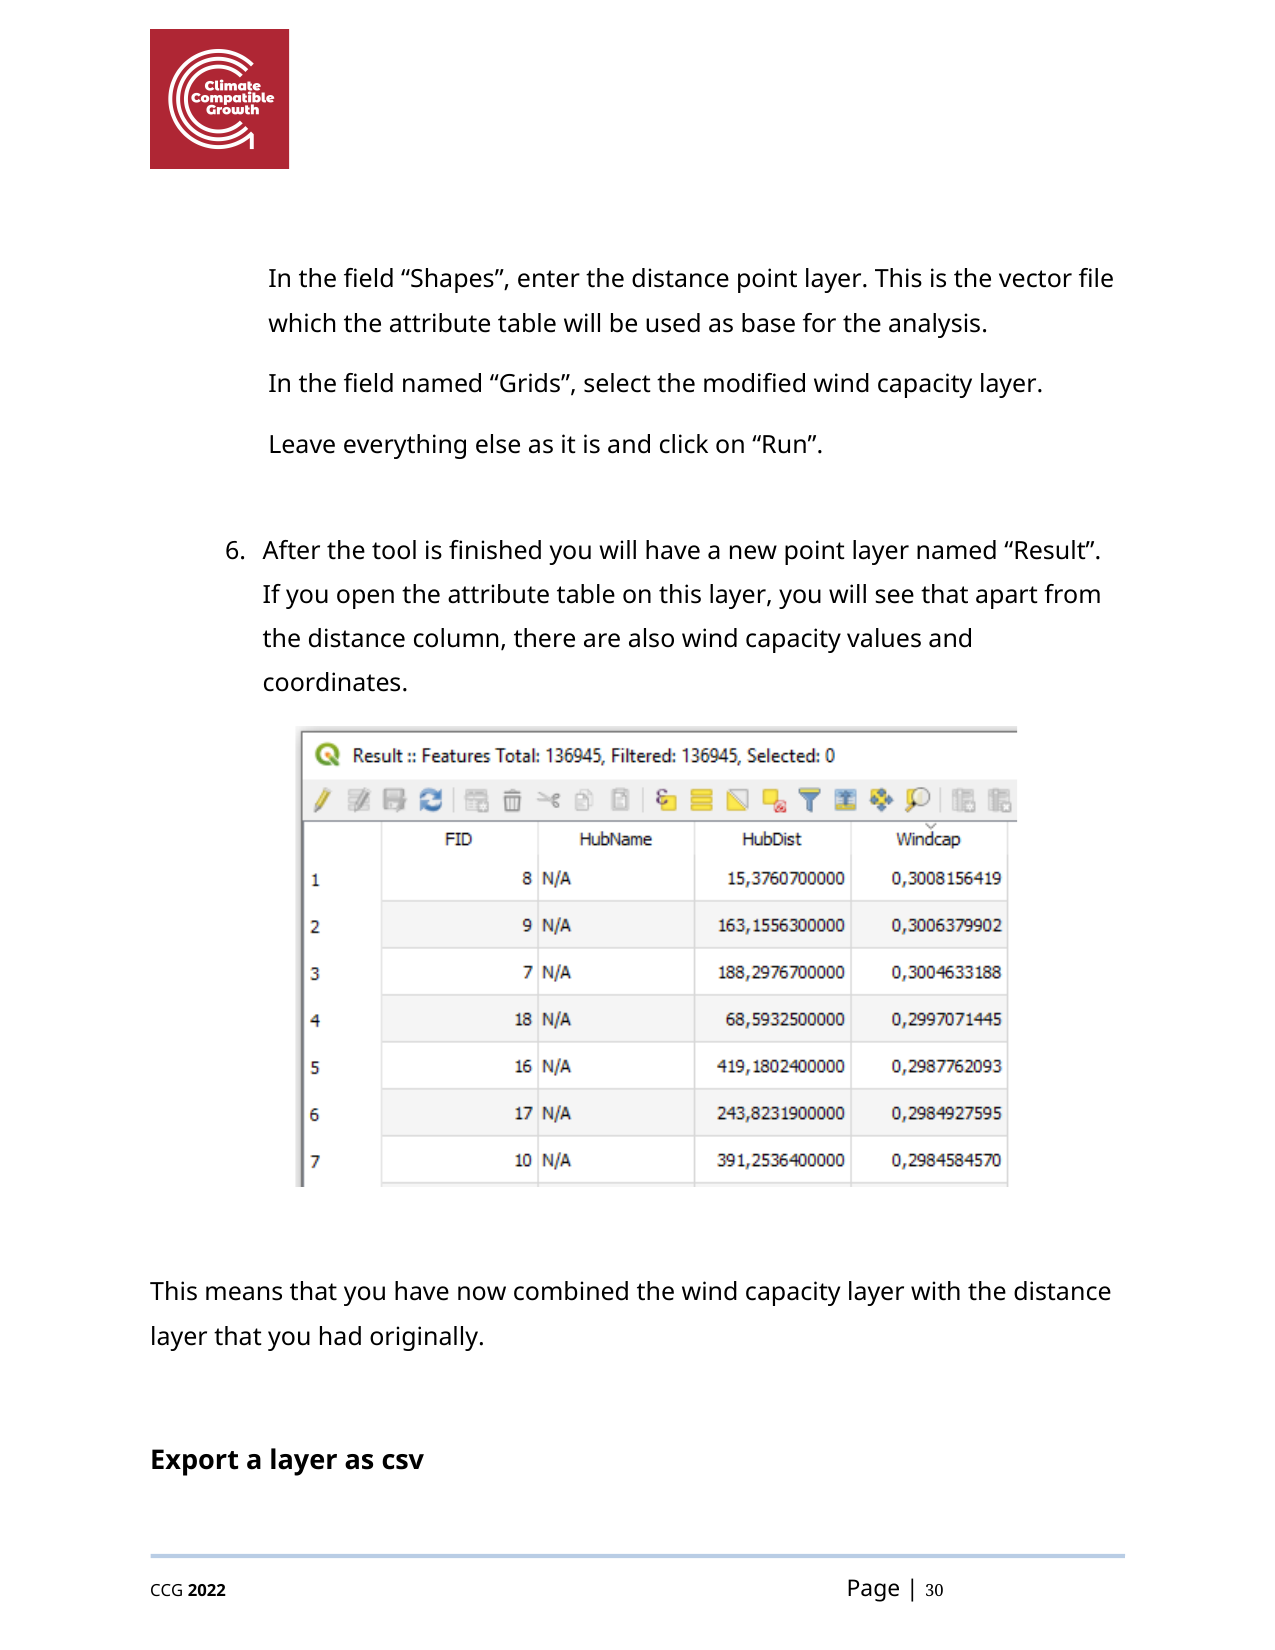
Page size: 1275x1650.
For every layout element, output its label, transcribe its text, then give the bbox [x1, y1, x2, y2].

text In the field named “Grids”, select the modified wind capacity layer. [268, 366, 1125, 400]
text Leave everything else as it is and click on “Run”. [268, 427, 1125, 461]
text This means that you have now combined the wind capacity layer with the distance layer that you had originally. [150, 1274, 1125, 1352]
picture [150, 29, 290, 169]
list After the tool is finished you will have a new point layer named “Result”. If you open the attribute table on this layer, you will see that apart from the distance column, there are also wind capacity values and coordinates. [225, 532, 1125, 699]
picture [295, 726, 1018, 1187]
text Export a layer as csv [150, 1440, 1125, 1477]
text In the field “Shapes”, enter the distance point layer. This is the vector file which the attribute table will be used as base for the analysis. [268, 261, 1125, 339]
